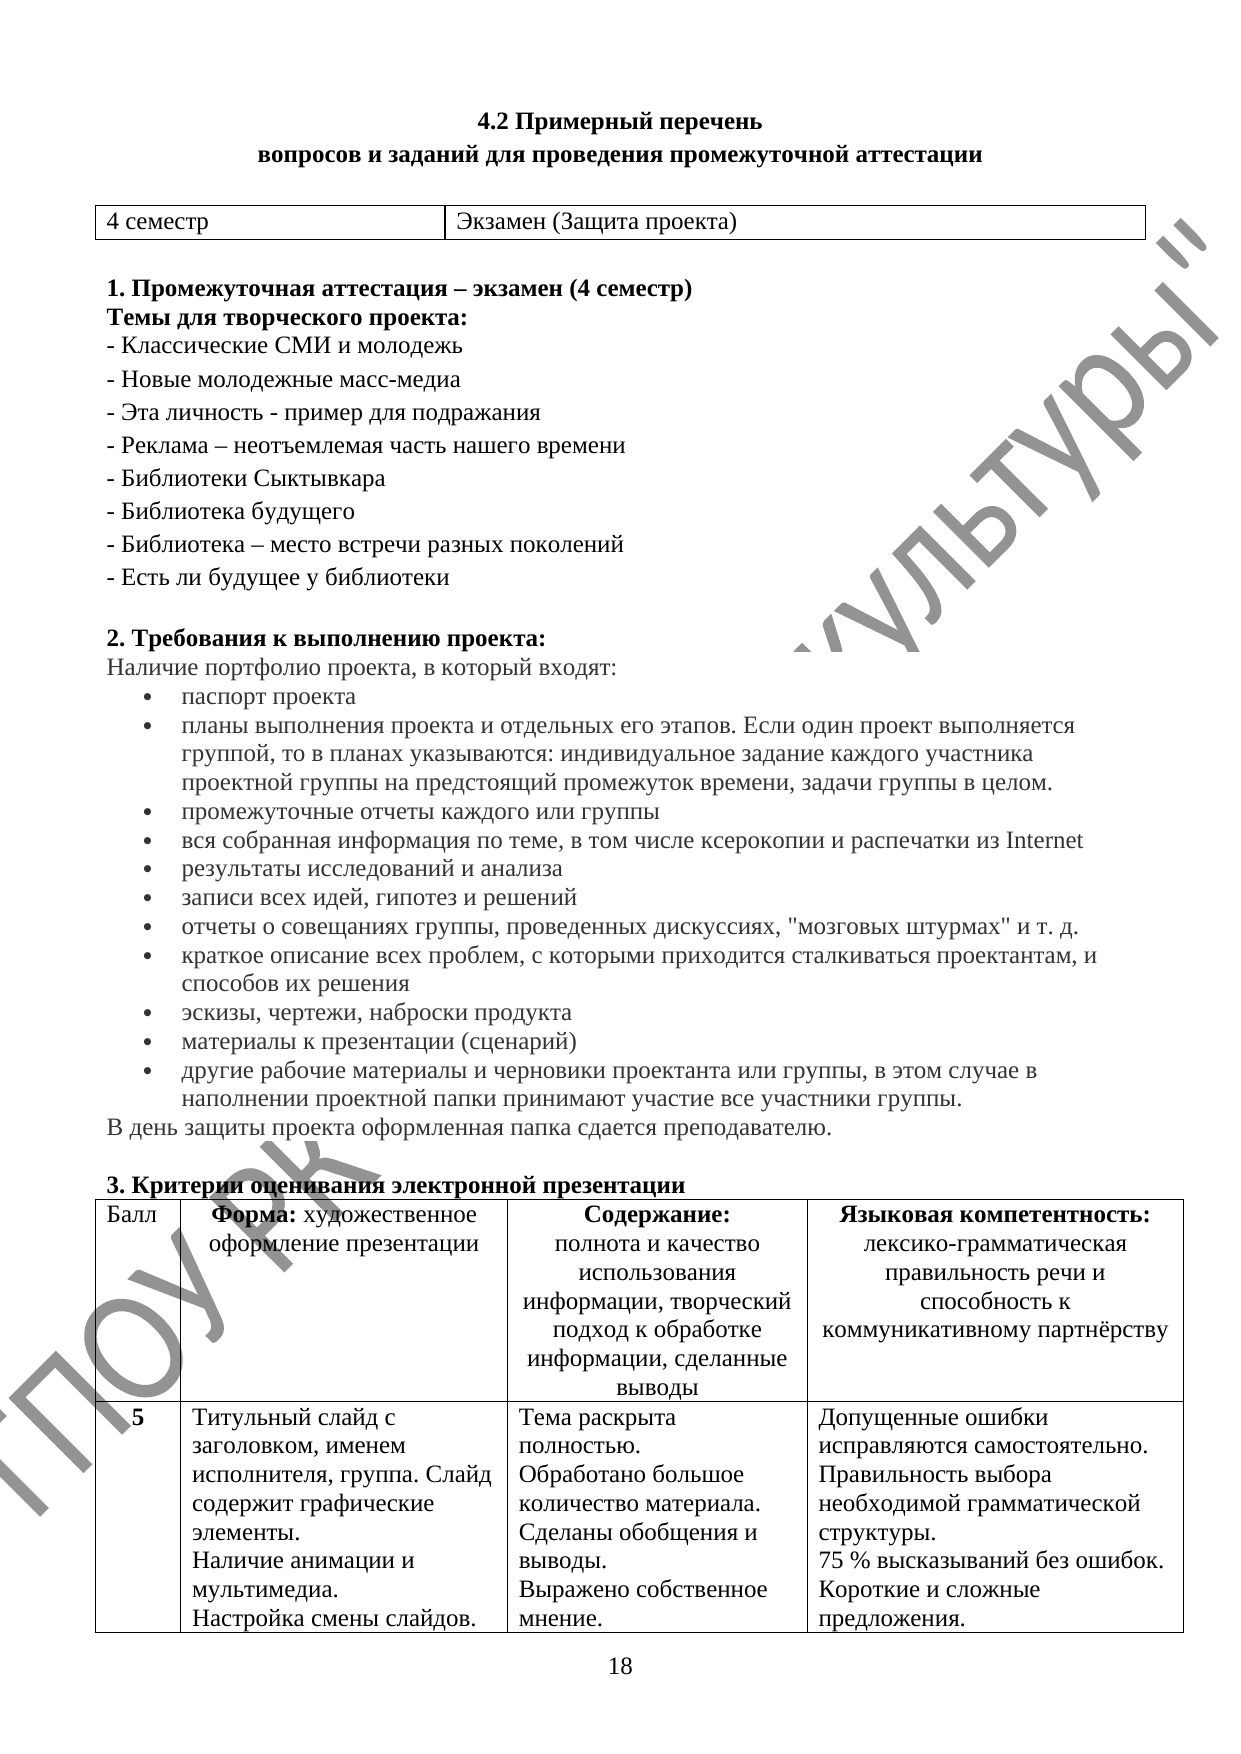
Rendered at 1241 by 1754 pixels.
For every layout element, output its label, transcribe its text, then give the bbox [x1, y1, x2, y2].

list паспорт проекта [144, 681, 1134, 710]
list краткое описание всех проблем, с которыми приходится сталкиваться проектантам, и способов их решения [144, 940, 1134, 997]
list результаты исследований и анализа [144, 853, 1134, 882]
text вопросов и заданий для проведения промежуточной аттестации [106, 139, 1134, 168]
table_header Экзамен (Защита проекта) [446, 206, 1145, 239]
table_cell 5 [96, 1402, 180, 1632]
list Темы для творческого проекта: [106, 302, 1134, 331]
text - Классические СМИ и молодежь [106, 331, 1134, 359]
list записи всех идей, гипотез и решений [144, 882, 1134, 911]
list планы выполнения проекта и отдельных его этапов. Если один проект выполняется группой, то в планах указываются: индивидуальное задание каждого участника проектной группы на предстоящий промежуток времени, задачи группы в целом. [144, 710, 1134, 796]
table_header Содержание: полнота и качество использования информации, творческий подход к обработке информации, сделанные выводы [508, 1200, 807, 1401]
text В день защиты проекта оформленная папка сдается преподавателю. [106, 1112, 1134, 1141]
text - Библиотека будущего [106, 496, 1134, 524]
table_header Балл [96, 1200, 180, 1401]
table_header Языковая компетентность: лексико-грамматическая правильность речи и способность к коммуникативному партнёрству [808, 1200, 1183, 1401]
table_header Форма: художественное оформление презентации [181, 1200, 507, 1401]
list 3. Критерии оценивания электронной презентации [106, 1170, 1134, 1198]
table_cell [808, 1402, 1183, 1632]
text 4.2 Примерный перечень [106, 106, 1134, 135]
text - Новые молодежные масс-медиа [106, 364, 1134, 392]
list вся собранная информация по теме, в том числе ксерокопии и распечатки из Internet [144, 825, 1134, 853]
text - Библиотеки Сыктывкара [106, 463, 1134, 491]
list отчеты о совещаниях группы, проведенных дискуссиях, "мозговых штурмах" и т. д. [144, 911, 1134, 940]
text - Реклама – неотъемлемая часть нашего времени [106, 430, 1134, 458]
list эскизы, чертежи, наброски продукта [144, 997, 1134, 1026]
list материалы к презентации (сценарий) [144, 1026, 1134, 1055]
list промежуточные отчеты каждого или группы [144, 796, 1134, 825]
text - Библиотека – место встречи разных поколений [106, 529, 1134, 557]
text Наличие портфолио проекта, в который входят: [106, 652, 1134, 681]
text 1. Промежуточная аттестация – экзамен (4 семестр) [106, 273, 1134, 302]
table_header 4 семестр [96, 206, 444, 239]
text - Эта личность - пример для подражания [106, 397, 1134, 425]
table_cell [181, 1402, 507, 1632]
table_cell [508, 1402, 807, 1632]
list 2. Требования к выполнению проекта: [106, 623, 1134, 652]
list другие рабочие материалы и черновики проектанта или группы, в этом случае в наполнении проектной папки принимают участие все участники группы. [144, 1055, 1134, 1112]
text - Есть ли будущее у библиотеки [106, 562, 1134, 591]
